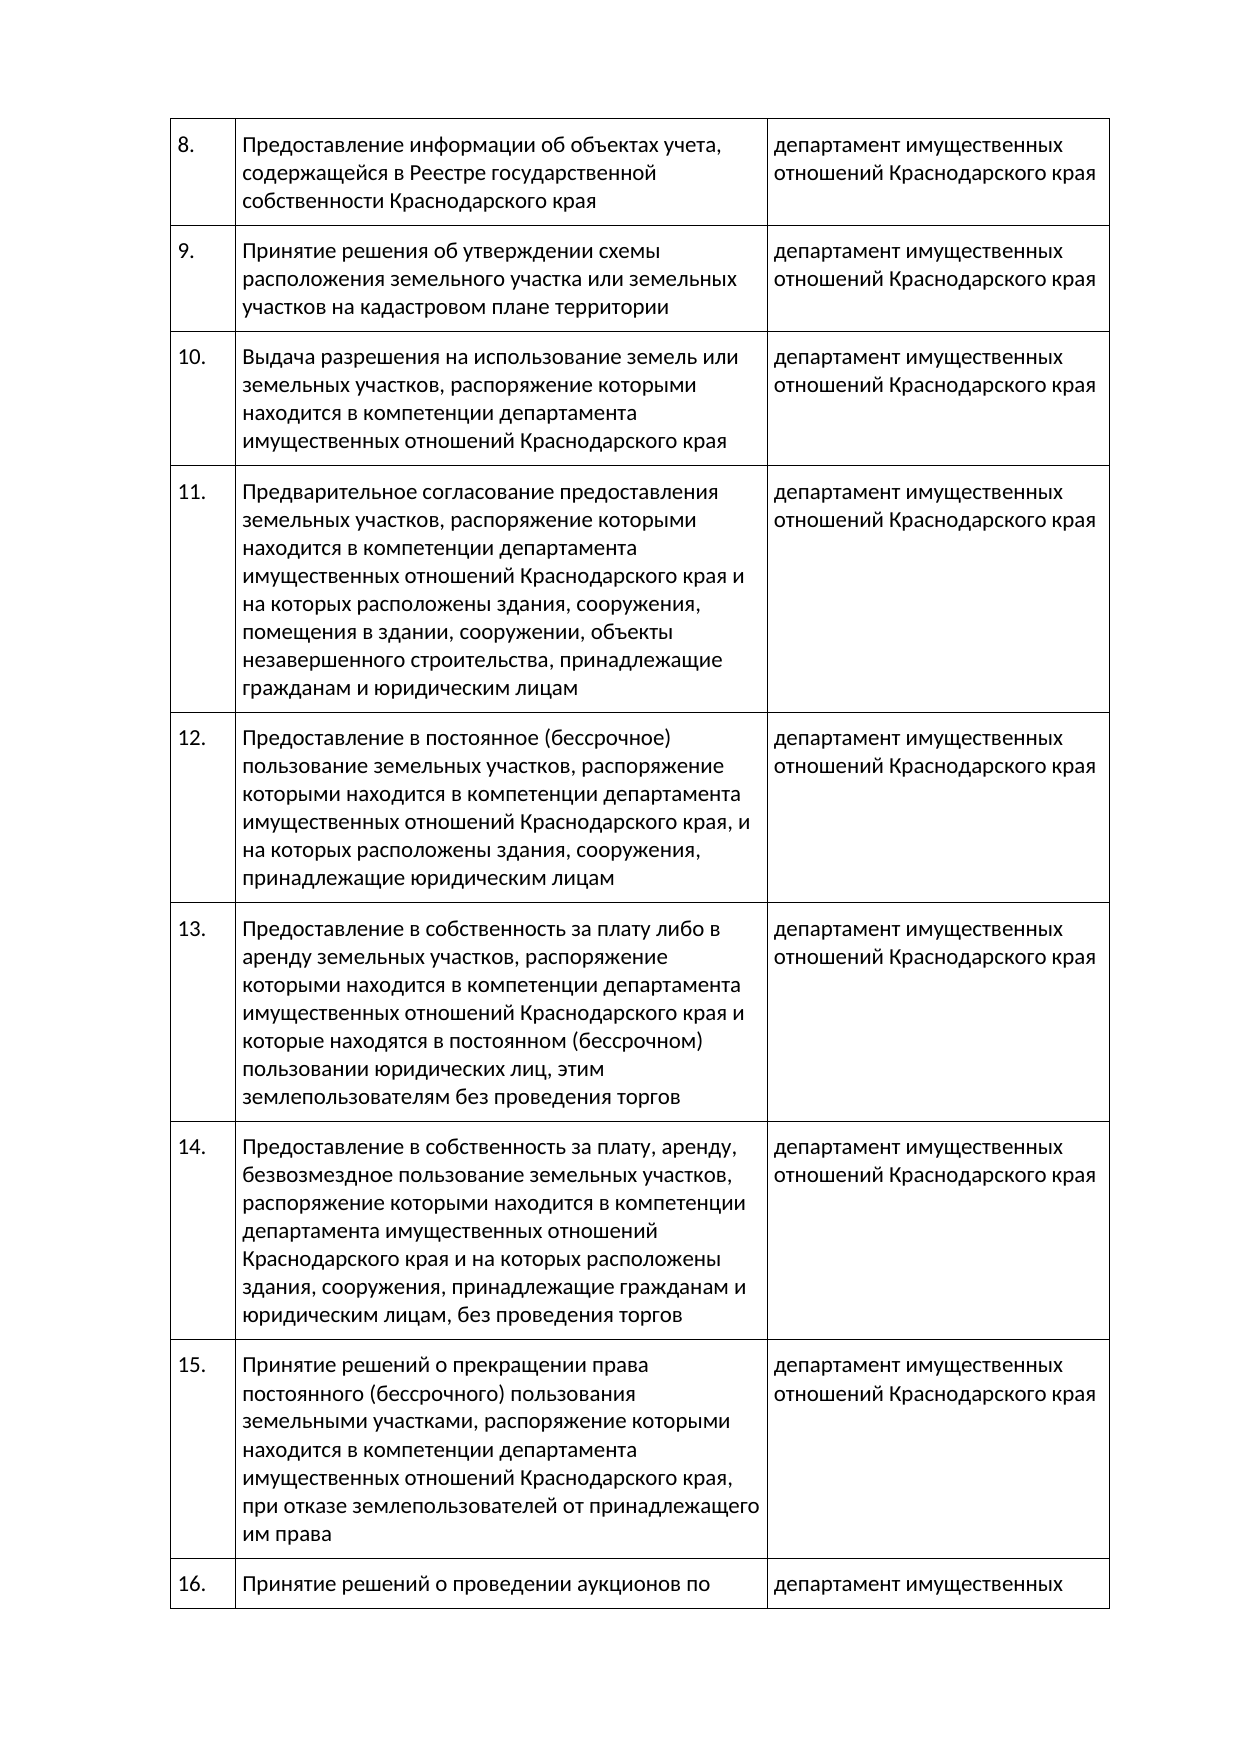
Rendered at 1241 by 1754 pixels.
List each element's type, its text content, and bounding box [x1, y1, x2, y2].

table_cell 8. [171, 119, 235, 224]
table_cell Выдача разрешения на использование земель или земельных участков, распоряжение которыми находится в компетенции департамента имущественных отношений Краснодарского края [236, 332, 767, 465]
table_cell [768, 1559, 1109, 1608]
table_cell Предоставление в собственность за плату либо в аренду земельных участков, распоряжение которыми находится в компетенции департамента имущественных отношений Краснодарского края и которые находятся в постоянном (бессрочном) пользовании юридических лиц, этим землепользователям без проведения торгов [236, 903, 767, 1121]
table_cell 9. [171, 226, 235, 331]
table_cell департамент имущественных отношений Краснодарского края [768, 226, 1109, 331]
table_cell 16. [171, 1559, 235, 1608]
table_cell 15. [171, 1340, 235, 1557]
table_cell 14. [171, 1122, 235, 1339]
table_cell департамент имущественных отношений Краснодарского края [768, 713, 1109, 902]
table_cell департамент имущественных отношений Краснодарского края [768, 1340, 1109, 1557]
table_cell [768, 119, 1109, 224]
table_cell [236, 1559, 767, 1608]
table_cell департамент имущественных отношений Краснодарского края [768, 903, 1109, 1121]
table_cell департамент имущественных отношений Краснодарского края [768, 332, 1109, 465]
table_cell Предварительное согласование предоставления земельных участков, распоряжение которыми находится в компетенции департамента имущественных отношений Краснодарского края и на которых расположены здания, сооружения, помещения в здании, сооружении, объекты незавершенного строительства, принадлежащие гражданам и юридическим лицам [236, 466, 767, 712]
table_cell Принятие решений о прекращении права постоянного (бессрочного) пользования земельными участками, распоряжение которыми находится в компетенции департамента имущественных отношений Краснодарского края, при отказе землепользователей от принадлежащего им права [236, 1340, 767, 1557]
table_cell департамент имущественных отношений Краснодарского края [768, 466, 1109, 712]
table_cell 11. [171, 466, 235, 712]
table_cell Предоставление в собственность за плату, аренду, безвозмездное пользование земельных участков, распоряжение которыми находится в компетенции департамента имущественных отношений Краснодарского края и на которых расположены здания, сооружения, принадлежащие гражданам и юридическим лицам, без проведения торгов [236, 1122, 767, 1339]
table_cell Принятие решения об утверждении схемы расположения земельного участка или земельных участков на кадастровом плане территории [236, 226, 767, 331]
table_cell департамент имущественных отношений Краснодарского края [768, 1122, 1109, 1339]
table_cell 12. [171, 713, 235, 902]
table_cell 13. [171, 903, 235, 1121]
table_cell Предоставление информации об объектах учета, содержащейся в Реестре государственной собственности Краснодарского края [236, 119, 767, 224]
table_cell 10. [171, 332, 235, 465]
table_cell Предоставление в постоянное (бессрочное) пользование земельных участков, распоряжение которыми находится в компетенции департамента имущественных отношений Краснодарского края, и на которых расположены здания, сооружения, принадлежащие юридическим лицам [236, 713, 767, 902]
